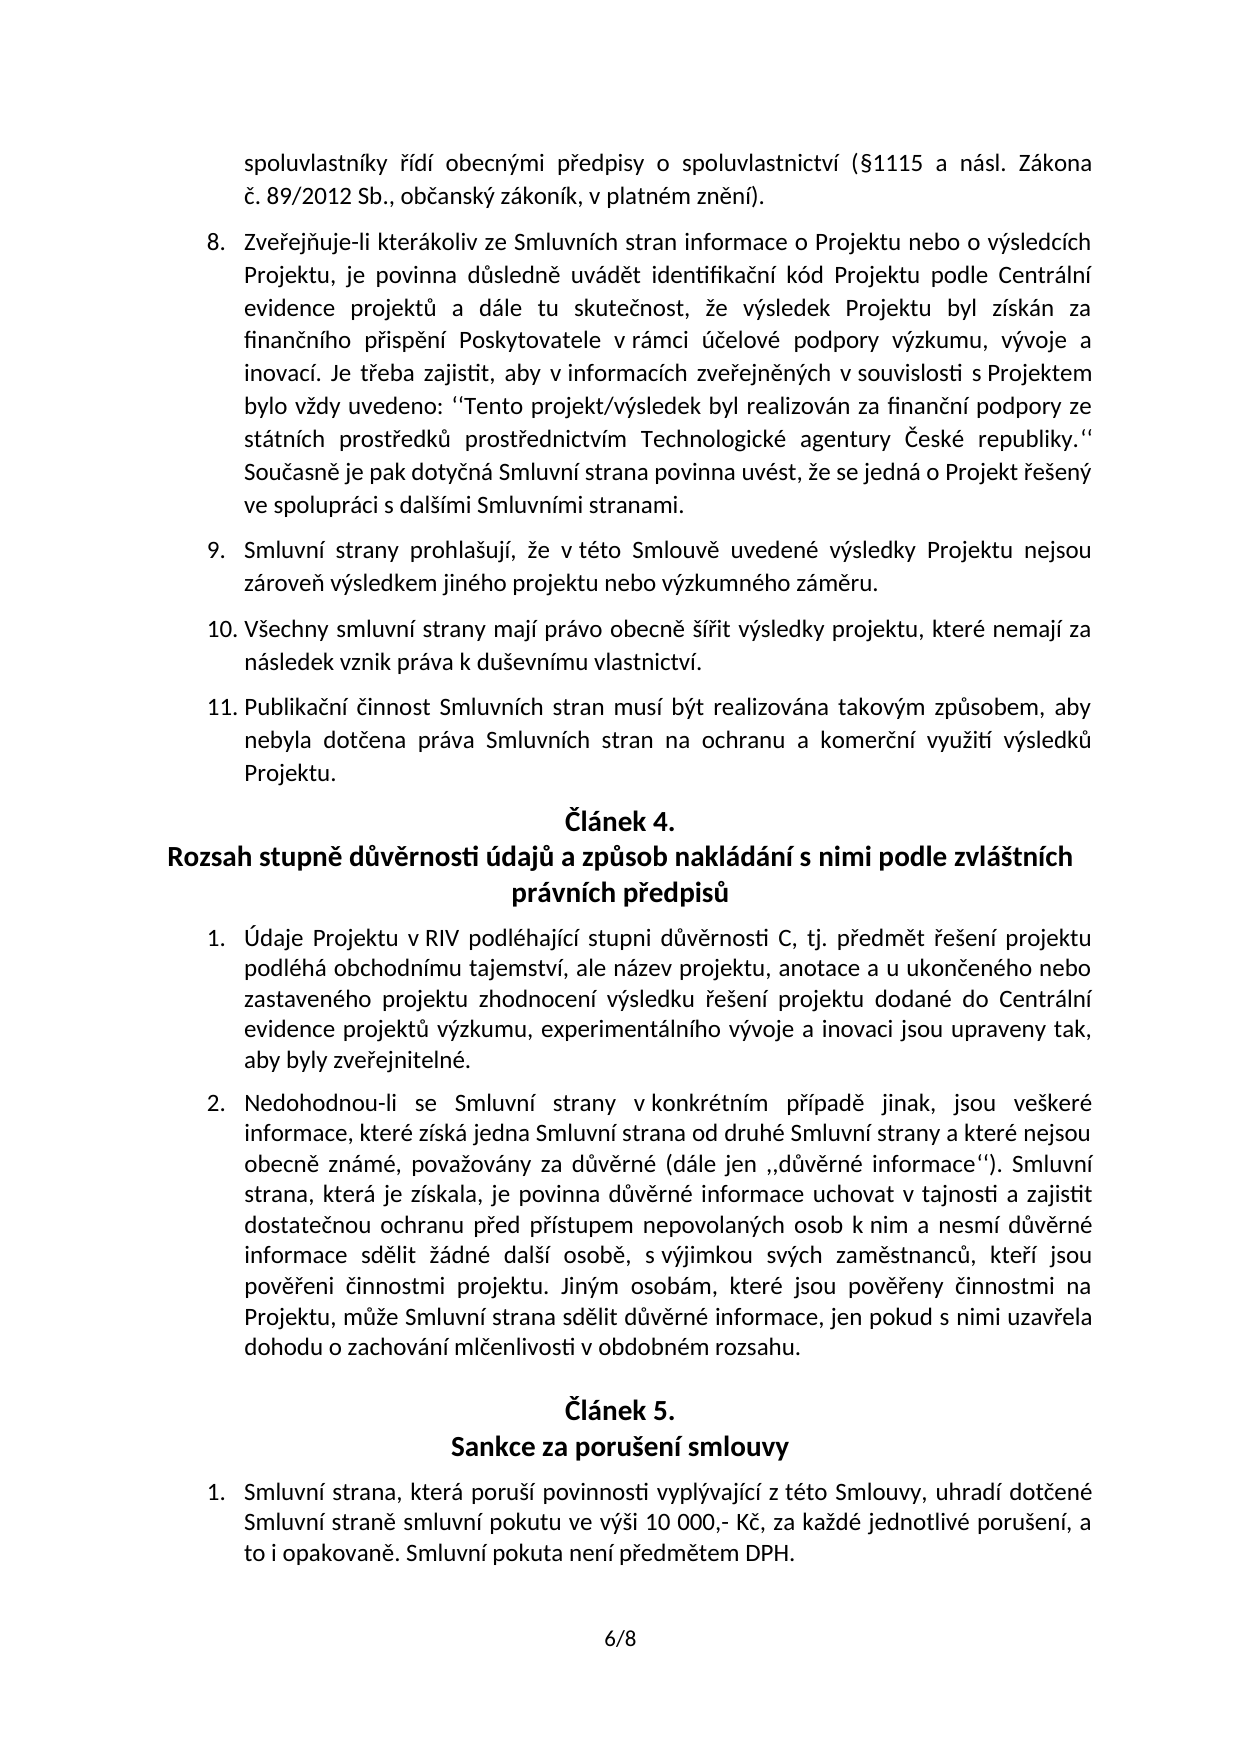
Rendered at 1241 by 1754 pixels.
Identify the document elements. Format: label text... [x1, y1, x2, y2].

text Článek 5. [148, 1392, 1093, 1428]
text Článek 4. [148, 803, 1093, 838]
list Zveřejňuje-li kterákoliv ze Smluvních stran informace o Projektu nebo o výsledcích Projektu, je povinna důsledně uvádět identifikační kód Projektu podle Centrální evidence projektů a dále tu skutečnost, že výsledek Projektu byl získán za finančního přispění Poskytovatele v rámci účelové podpory výzkumu, vývoje a inovací. Je třeba zajistit, aby v informacích zveřejněných v souvislosti s Projektem bylo vždy uvedeno: ʻʻTento projekt/výsledek byl realizován za finanční podpory ze státních prostředků prostřednictvím Technologické agentury České republiky.ʻʻ Současně je pak dotyčná Smluvní strana povinna uvést, že se jedná o Projekt řešený ve spolupráci s dalšími Smluvními stranami. [207, 226, 1093, 520]
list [207, 148, 1093, 211]
text Sankce za porušení smlouvy [148, 1428, 1093, 1463]
list Údaje Projektu v RIV podléhající stupni důvěrnosti C, tj. předmět řešení projektu podléhá obchodnímu tajemství, ale název projektu, anotace a u ukončeného nebo zastaveného projektu zhodnocení výsledku řešení projektu dodané do Centrální evidence projektů výzkumu, experimentálního vývoje a inovaci jsou upraveny tak, aby byly zveřejnitelné. [207, 922, 1093, 1074]
list Smluvní strana, která poruší povinnosti vyplývající z této Smlouvy, uhradí dotčené Smluvní straně smluvní pokutu ve výši 10 000,- Kč, za každé jednotlivé porušení, a to i opakovaně. Smluvní pokuta není předmětem DPH. [207, 1476, 1093, 1568]
list Nedohodnou-li se Smluvní strany v konkrétním případě jinak, jsou veškeré informace, které získá jedna Smluvní strana od druhé Smluvní strany a které nejsou obecně známé, považovány za důvěrné (dále jen ,,důvěrné informaceʻʻ). Smluvní strana, která je získala, je povinna důvěrné informace uchovat v tajnosti a zajistit dostatečnou ochranu před přístupem nepovolaných osob k nim a nesmí důvěrné informace sdělit žádné další osobě, s výjimkou svých zaměstnanců, kteří jsou pověřeni činnostmi projektu. Jiným osobám, které jsou pověřeny činnostmi na Projektu, může Smluvní strana sdělit důvěrné informace, jen pokud s nimi uzavřela dohodu o zachování mlčenlivosti v obdobném rozsahu. [207, 1087, 1093, 1362]
text Rozsah stupně důvěrnosti údajů a způsob nakládání s nimi podle zvláštních právních předpisů [148, 838, 1093, 909]
list Všechny smluvní strany mají právo obecně šířit výsledky projektu, které nemají za následek vznik práva k duševnímu vlastnictví. [207, 613, 1093, 676]
list Smluvní strany prohlašují, že v této Smlouvě uvedené výsledky Projektu nejsou zároveň výsledkem jiného projektu nebo výzkumného záměru. [207, 535, 1093, 598]
list Publikační činnost Smluvních stran musí být realizována takovým způsobem, aby nebyla dotčena práva Smluvních stran na ochranu a komerční využití výsledků Projektu. [207, 691, 1093, 788]
